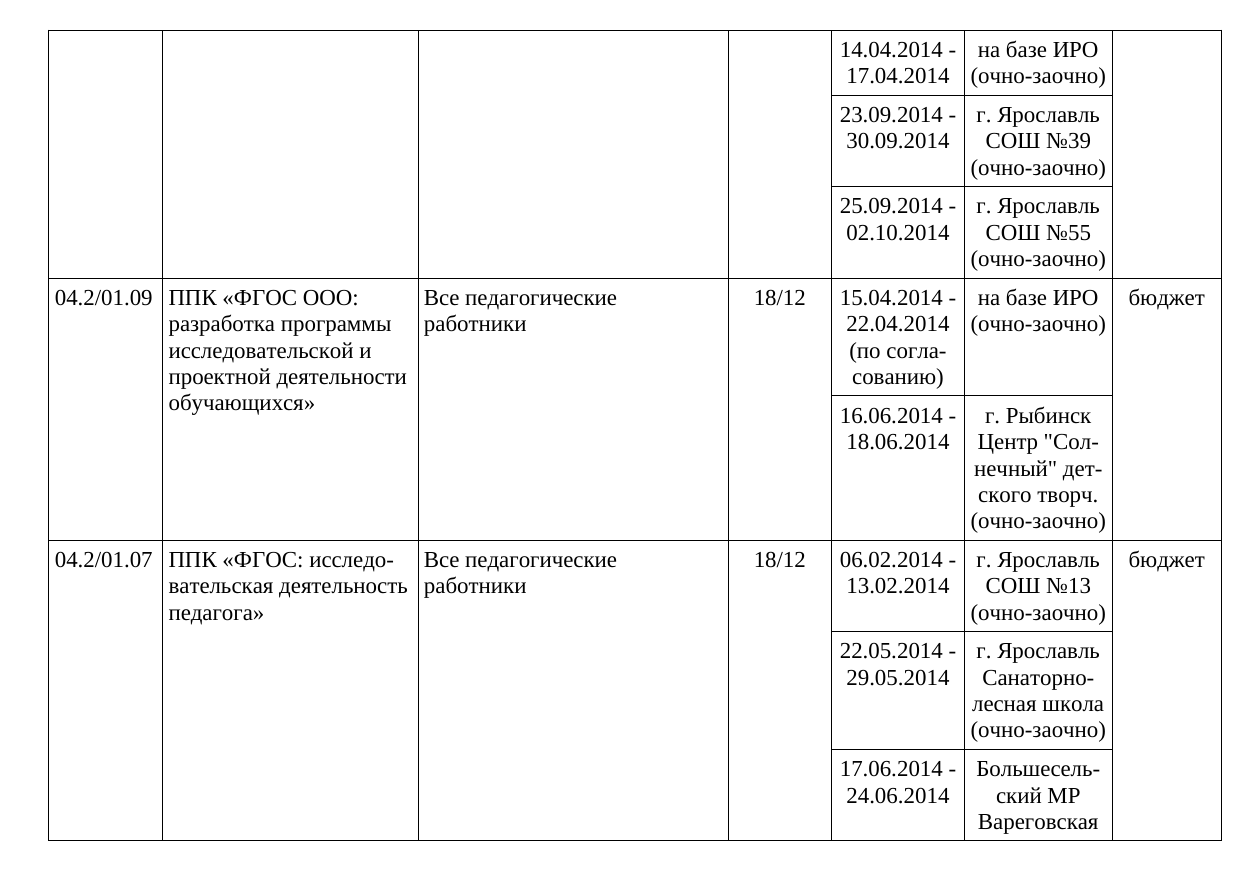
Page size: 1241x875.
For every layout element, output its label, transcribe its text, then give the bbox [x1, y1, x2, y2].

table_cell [832, 750, 964, 840]
table_cell бюджет [1113, 279, 1221, 539]
table_cell Все педагогические работники [419, 279, 728, 539]
table_cell 25.09.2014 - 02.10.2014 [832, 187, 964, 278]
table_cell на базе ИРО (очно-заочно) [965, 31, 1112, 95]
table_cell 15.04.2014 - 22.04.2014 (по согла-сованию) [832, 279, 964, 395]
table_cell 14.04.2014 - 17.04.2014 [832, 31, 964, 95]
table_cell Все педагогические работники [419, 541, 728, 840]
table_cell г. Рыбинск Центр "Сол-нечный" дет-ского творч. (очно-заочно) [965, 396, 1112, 539]
table_cell 04.2/01.09 [49, 279, 162, 539]
table_cell 04.2/01.07 [49, 541, 162, 840]
table_cell 23.09.2014 - 30.09.2014 [832, 96, 964, 186]
table_cell ППК «ФГОС: исследо-вательская деятельность педагога» [163, 541, 418, 840]
table_cell 16.06.2014 - 18.06.2014 [832, 396, 964, 539]
table_cell 22.05.2014 - 29.05.2014 [832, 632, 964, 749]
table_cell 06.02.2014 - 13.02.2014 [832, 541, 964, 631]
table_cell г. Ярославль СОШ №13 (очно-заочно) [965, 541, 1112, 631]
table_cell 18/12 [729, 279, 831, 539]
table_cell ППК «ФГОС ООО: разработка программы исследовательской и проектной деятельности обучающихся» [163, 279, 418, 539]
table_cell бюджет [1113, 541, 1221, 840]
table_cell г. Ярославль СОШ №39 (очно-заочно) [965, 96, 1112, 186]
table_cell 18/12 [729, 541, 831, 840]
table_cell г. Ярославль Санаторно-лесная школа (очно-заочно) [965, 632, 1112, 749]
table_cell на базе ИРО (очно-заочно) [965, 279, 1112, 395]
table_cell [965, 750, 1112, 840]
table_cell г. Ярославль СОШ №55 (очно-заочно) [965, 187, 1112, 278]
